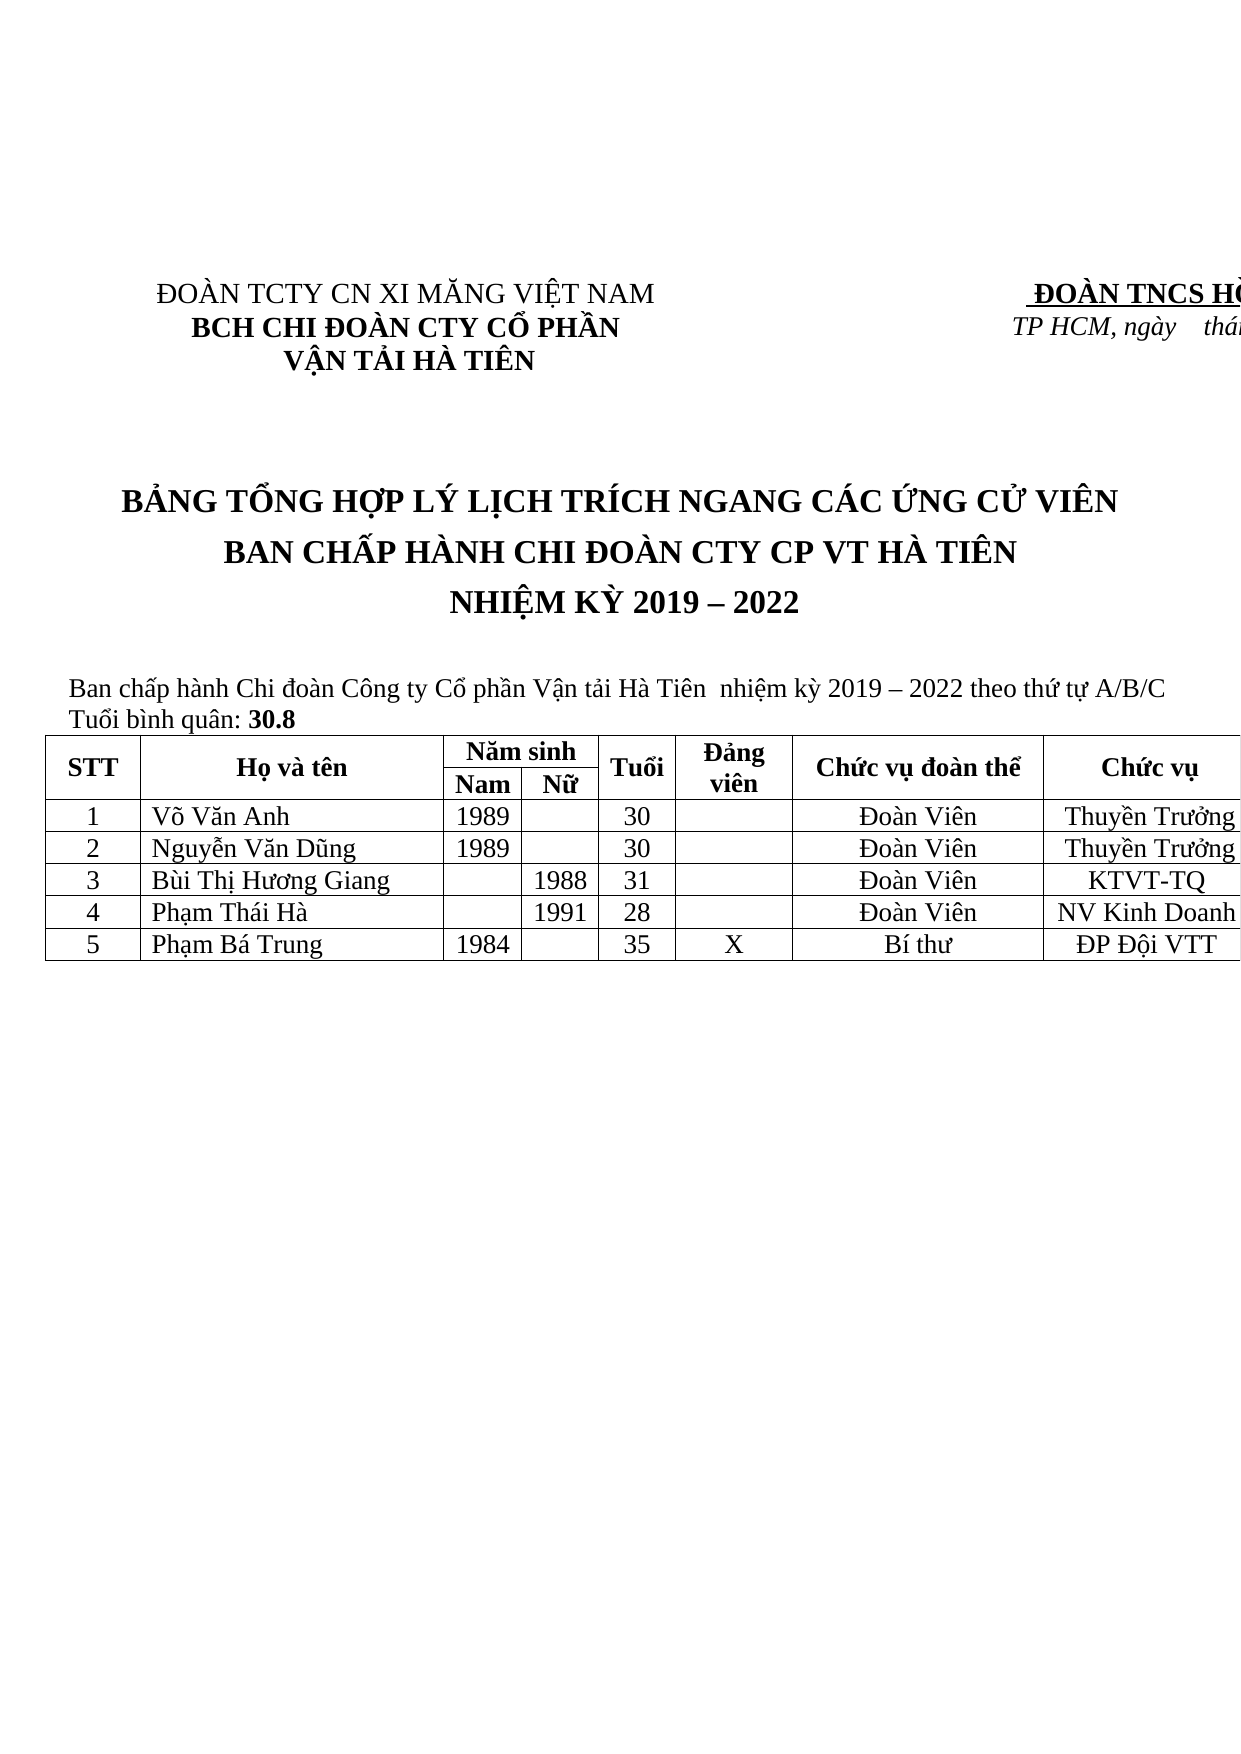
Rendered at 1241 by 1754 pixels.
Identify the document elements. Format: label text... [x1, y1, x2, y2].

table_cell Nguyễn Văn Dũng [141, 832, 443, 863]
table_cell Đoàn Viên [793, 832, 1043, 863]
table_cell STT [46, 736, 140, 799]
table_cell Họ và tên [141, 736, 443, 799]
table_cell Đảng viên [676, 736, 792, 799]
table_cell Phạm Thái Hà [141, 896, 443, 928]
table_header Ban chấp hành Chi đoàn Công ty Cổ phần Vận tải Hà Tiên nhiệm kỳ 2019 – 2022 theo thứ tự A/B/C [57, 672, 1240, 703]
table_cell KTVT-TQ [1044, 864, 1240, 895]
table_cell 1989 [444, 832, 521, 863]
table_cell Chức vụ [1044, 736, 1240, 799]
table_cell 1988 [522, 864, 598, 895]
table_cell 3 [46, 864, 140, 895]
text BẢNG TỔNG HỢP LÝ LỊCH TRÍCH NGANG CÁC ỨNG CỬ VIÊN [75, 481, 1165, 519]
table_cell Năm sinh [444, 736, 598, 767]
table_cell Thuyền Trưởng [1044, 800, 1240, 831]
table_cell Tuổi [599, 736, 675, 799]
table_cell Phạm Bá Trung [141, 929, 443, 960]
table_header ĐOÀN TCTY CN XI MĂNG VIỆT NAM BCH CHI ĐOÀN CTY CỔ PHẦN VẬN TẢI HÀ TIÊN [13, 276, 798, 469]
table_header ĐOÀN TNCS HỒ CHÍ MINH TP HCM, ngày tháng năm 2019 [799, 276, 1240, 469]
table_cell Đoàn Viên [793, 896, 1043, 928]
table_cell 1989 [444, 800, 521, 831]
table_cell Đoàn Viên [793, 864, 1043, 895]
table_cell [676, 832, 792, 863]
table_cell Nam [444, 768, 521, 799]
table_cell 1 [46, 800, 140, 831]
table_cell Bí thư [793, 929, 1043, 960]
table_cell 1984 [444, 929, 521, 960]
table_cell 28 [599, 896, 675, 928]
table_cell 2 [46, 832, 140, 863]
table_cell ĐP Đội VTT [1044, 929, 1240, 960]
text BAN CHẤP HÀNH CHI ĐOÀN CTY CP VT HÀ TIÊN [75, 532, 1165, 570]
table_cell [676, 864, 792, 895]
text NHIỆM KỲ 2019 – 2022 [75, 583, 1165, 621]
table_cell 30 [599, 832, 675, 863]
table_cell 5 [46, 929, 140, 960]
table_cell [522, 800, 598, 831]
table_cell X [676, 929, 792, 960]
table_cell [522, 832, 598, 863]
table_cell Nữ [522, 768, 598, 799]
table_cell 31 [599, 864, 675, 895]
table_cell Chức vụ đoàn thể [793, 736, 1043, 799]
table_cell [676, 800, 792, 831]
table_cell Đoàn Viên [793, 800, 1043, 831]
table_cell [676, 896, 792, 928]
table_cell Thuyền Trưởng [1044, 832, 1240, 863]
table_cell Võ Văn Anh [141, 800, 443, 831]
table_cell 4 [46, 896, 140, 928]
table_cell Tuổi bình quân: 30.8 [57, 703, 1240, 734]
table_cell [522, 929, 598, 960]
table_cell [444, 896, 521, 928]
table_cell NV Kinh Doanh [1044, 896, 1240, 928]
table_cell 1991 [522, 896, 598, 928]
table_cell [444, 864, 521, 895]
table_cell Bùi Thị Hương Giang [141, 864, 443, 895]
table_cell 35 [599, 929, 675, 960]
table_cell 30 [599, 800, 675, 831]
